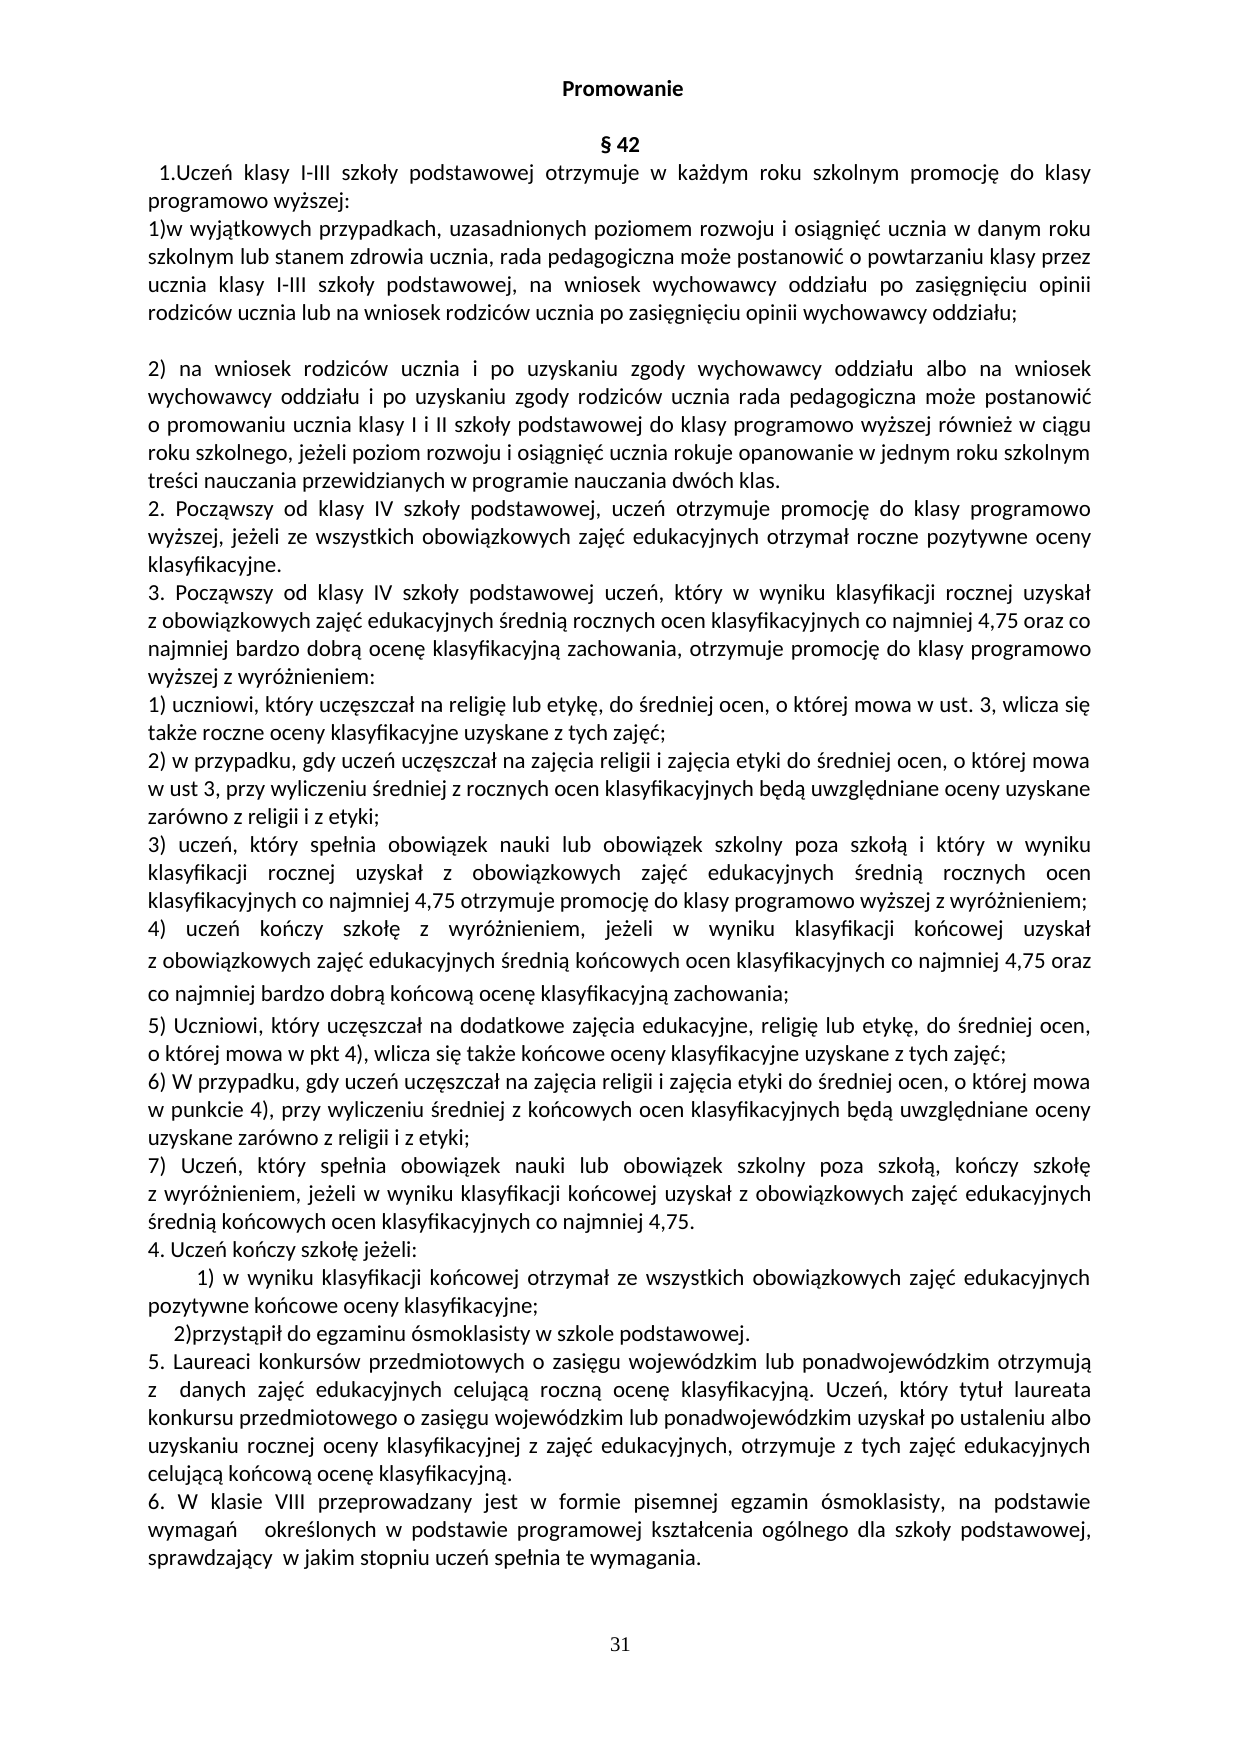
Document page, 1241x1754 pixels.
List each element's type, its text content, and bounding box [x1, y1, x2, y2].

text 5. Laureaci konkursów przedmiotowych o zasięgu wojewódzkim lub ponadwojewódzkim otrzymują z danych zajęć edukacyjnych celującą roczną ocenę klasyfikacyjną. Uczeń, który tytuł laureata konkursu przedmiotowego o zasięgu wojewódzkim lub ponadwojewódzkim uzyskał po ustaleniu albo uzyskaniu rocznej oceny klasyfikacyjnej z zajęć edukacyjnych, otrzymuje z tych zajęć edukacyjnych celującą końcową ocenę klasyfikacyjną. [148, 1347, 1093, 1487]
text 3. Począwszy od klasy IV szkoły podstawowej uczeń, który w wyniku klasyfikacji rocznej uzyskał z obowiązkowych zajęć edukacyjnych średnią rocznych ocen klasyfikacyjnych co najmniej 4,75 oraz co najmniej bardzo dobrą ocenę klasyfikacyjną zachowania, otrzymuje promocję do klasy programowo wyższej z wyróżnieniem: [148, 578, 1093, 690]
text 6) W przypadku, gdy uczeń uczęszczał na zajęcia religii i zajęcia etyki do średniej ocen, o której mowa w punkcie 4), przy wyliczeniu średniej z końcowych ocen klasyfikacyjnych będą uwzględniane oceny uzyskane zarówno z religii i z etyki; [148, 1067, 1093, 1151]
text § 42 [148, 130, 1093, 158]
text Promowanie [148, 74, 1093, 102]
text 3) uczeń, który spełnia obowiązek nauki lub obowiązek szkolny poza szkołą i który w wyniku klasyfikacji rocznej uzyskał z obowiązkowych zajęć edukacyjnych średnią rocznych ocen klasyfikacyjnych co najmniej 4,75 otrzymuje promocję do klasy programowo wyższej z wyróżnieniem; [148, 830, 1093, 914]
list 2)przystąpił do egzaminu ósmoklasisty w szkole podstawowej. [148, 1319, 1093, 1347]
text 1) uczniowi, który uczęszczał na religię lub etykę, do średniej ocen, o której mowa w ust. 3, wlicza się także roczne oceny klasyfikacyjne uzyskane z tych zajęć; [148, 690, 1093, 746]
text 6. W klasie VIII przeprowadzany jest w formie pisemnej egzamin ósmoklasisty, na podstawie wymagań określonych w podstawie programowej kształcenia ogólnego dla szkoły podstawowej, sprawdzający w jakim stopniu uczeń spełnia te wymagania. [148, 1487, 1093, 1571]
text 1)w wyjątkowych przypadkach, uzasadnionych poziomem rozwoju i osiągnięć ucznia w danym roku szkolnym lub stanem zdrowia ucznia, rada pedagogiczna może postanowić o powtarzaniu klasy przez ucznia klasy I-III szkoły podstawowej, na wniosek wychowawcy oddziału po zasięgnięciu opinii rodziców ucznia lub na wniosek rodziców ucznia po zasięgnięciu opinii wychowawcy oddziału; [148, 214, 1093, 326]
text 2) na wniosek rodziców ucznia i po uzyskaniu zgody wychowawcy oddziału albo na wniosek wychowawcy oddziału i po uzyskaniu zgody rodziców ucznia rada pedagogiczna może postanowić o promowaniu ucznia klasy I i II szkoły podstawowej do klasy programowo wyższej również w ciągu roku szkolnego, jeżeli poziom rozwoju i osiągnięć ucznia rokuje opanowanie w jednym roku szkolnym treści nauczania przewidzianych w programie nauczania dwóch klas. [148, 354, 1093, 494]
list 4. Uczeń kończy szkołę jeżeli: [148, 1235, 1093, 1263]
list 1) w wyniku klasyfikacji końcowej otrzymał ze wszystkich obowiązkowych zajęć edukacyjnych pozytywne końcowe oceny klasyfikacyjne; [148, 1263, 1093, 1319]
text 4) uczeń kończy szkołę z wyróżnieniem, jeżeli w wyniku klasyfikacji końcowej uzyskał z obowiązkowych zajęć edukacyjnych średnią końcowych ocen klasyfikacyjnych co najmniej 4,75 oraz co najmniej bardzo dobrą końcową ocenę klasyfikacyjną zachowania; [148, 914, 1093, 1007]
text 2) w przypadku, gdy uczeń uczęszczał na zajęcia religii i zajęcia etyki do średniej ocen, o której mowa w ust 3, przy wyliczeniu średniej z rocznych ocen klasyfikacyjnych będą uwzględniane oceny uzyskane zarówno z religii i z etyki; [148, 746, 1093, 830]
text 5) Uczniowi, który uczęszczał na dodatkowe zajęcia edukacyjne, religię lub etykę, do średniej ocen, o której mowa w pkt 4), wlicza się także końcowe oceny klasyfikacyjne uzyskane z tych zajęć; [148, 1011, 1093, 1067]
text 2. Począwszy od klasy IV szkoły podstawowej, uczeń otrzymuje promocję do klasy programowo wyższej, jeżeli ze wszystkich obowiązkowych zajęć edukacyjnych otrzymał roczne pozytywne oceny klasyfikacyjne. [148, 494, 1093, 578]
text 1.Uczeń klasy I-III szkoły podstawowej otrzymuje w każdym roku szkolnym promocję do klasy programowo wyższej: [148, 158, 1093, 214]
text 7) Uczeń, który spełnia obowiązek nauki lub obowiązek szkolny poza szkołą, kończy szkołę z wyróżnieniem, jeżeli w wyniku klasyfikacji końcowej uzyskał z obowiązkowych zajęć edukacyjnych średnią końcowych ocen klasyfikacyjnych co najmniej 4,75. [148, 1151, 1093, 1235]
